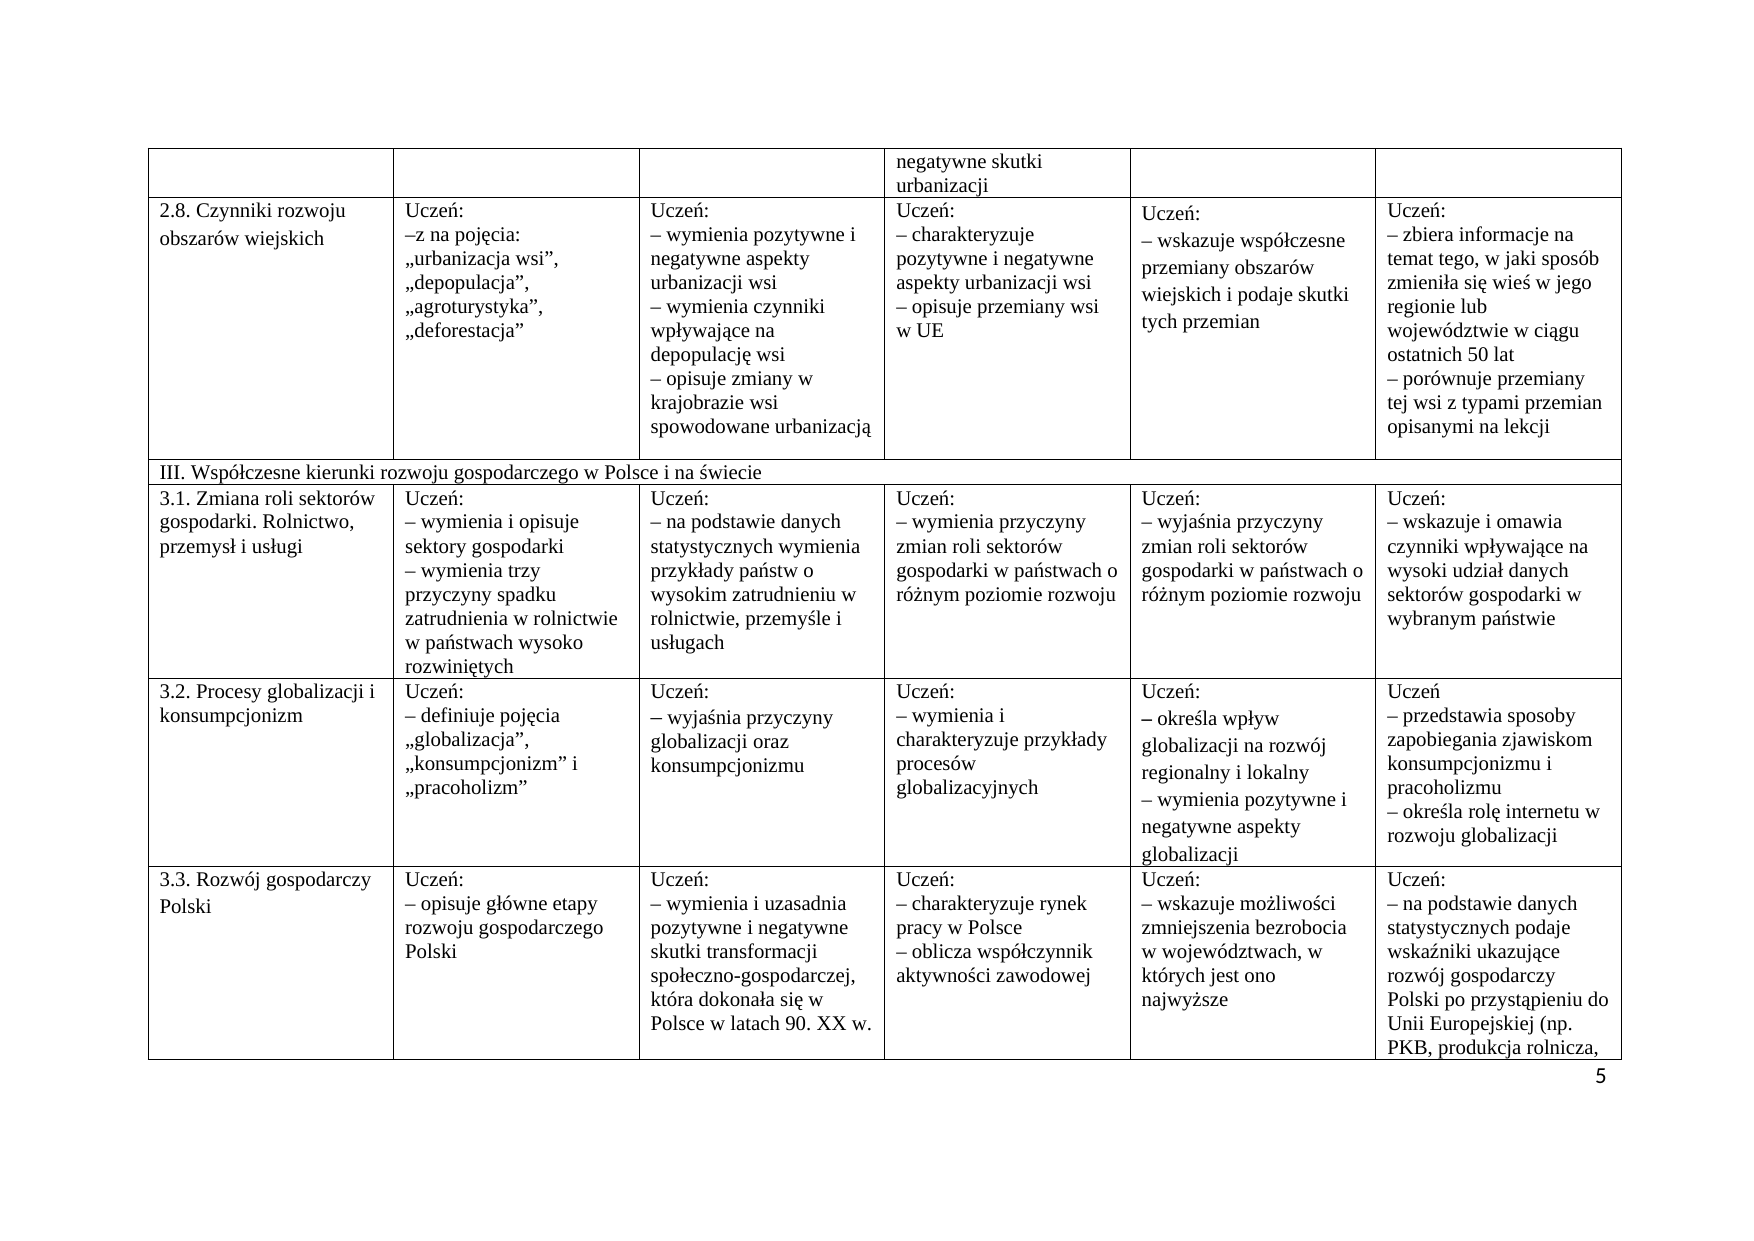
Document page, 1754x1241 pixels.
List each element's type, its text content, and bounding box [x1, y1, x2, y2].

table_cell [149, 149, 393, 197]
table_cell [1131, 867, 1375, 1059]
table_cell Uczeń: ‒ charakteryzuje pozytywne i negatywne aspekty urbanizacji wsi ‒ opisuje przemiany wsi w UE [885, 198, 1130, 459]
table_cell 2.8. Czynniki rozwoju obszarów wiejskich [149, 198, 393, 459]
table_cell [885, 867, 1130, 1059]
table_cell Uczeń: ‒ wskazuje i omawia czynniki wpływające na wysoki udział danych sektorów gospodarki w wybranym państwie [1376, 485, 1621, 678]
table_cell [885, 149, 1130, 197]
table_cell Uczeń: ‒ wymienia i opisuje sektory gospodarki ‒ wymienia trzy przyczyny spadku zatrudnienia w rolnictwie w państwach wysoko rozwiniętych [394, 485, 639, 678]
table_cell Uczeń: ‒ definiuje pojęcia „globalizacja”, „konsumpcjonizm” i „pracoholizm” [394, 679, 639, 866]
table_cell Uczeń: ‒ zbiera informacje na temat tego, w jaki sposób zmieniła się wieś w jego regionie lub województwie w ciągu ostatnich 50 lat ‒ porównuje przemiany tej wsi z typami przemian opisanymi na lekcji [1376, 198, 1621, 459]
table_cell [1376, 149, 1621, 197]
table_cell Uczeń ‒ przedstawia sposoby zapobiegania zjawiskom konsumpcjonizmu i pracoholizmu ‒ określa rolę internetu w rozwoju globalizacji [1376, 679, 1621, 866]
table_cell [394, 867, 639, 1059]
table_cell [1376, 867, 1621, 1059]
table_cell Uczeń: ‒z na pojęcia: „urbanizacja wsi”, „depopulacja”, „agroturystyka”, „deforestacja” [394, 198, 639, 459]
table_cell Uczeń: ‒ wskazuje współczesne przemiany obszarów wiejskich i podaje skutki tych przemian [1131, 198, 1375, 459]
table_cell 3.1. Zmiana roli sektorów gospodarki. Rolnictwo, przemysł i usługi [149, 485, 393, 678]
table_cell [394, 149, 639, 197]
table_cell Uczeń: ‒ wymienia pozytywne i negatywne aspekty urbanizacji wsi ‒ wymienia czynniki wpływające na depopulację wsi ‒ opisuje zmiany w krajobrazie wsi spowodowane urbanizacją [640, 198, 884, 459]
table_cell Uczeń: ‒ wyjaśnia przyczyny globalizacji oraz konsumpcjonizmu [640, 679, 884, 866]
table_cell Uczeń: ‒ wymienia i charakteryzuje przykłady procesów globalizacyjnych [885, 679, 1130, 866]
table_cell 3.2. Procesy globalizacji i konsumpcjonizm [149, 679, 393, 866]
table_cell Uczeń: ‒ na podstawie danych statystycznych wymienia przykłady państw o wysokim zatrudnieniu w rolnictwie, przemyśle i usługach [640, 485, 884, 678]
table_cell Uczeń: – określa wpływ globalizacji na rozwój regionalny i lokalny ‒ wymienia pozytywne i negatywne aspekty globalizacji [1131, 679, 1375, 866]
table_cell III. Współczesne kierunki rozwoju gospodarczego w Polsce i na świecie [149, 460, 1621, 484]
table_cell Uczeń: ‒ wymienia przyczyny zmian roli sektorów gospodarki w państwach o różnym poziomie rozwoju [885, 485, 1130, 678]
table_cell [1131, 149, 1375, 197]
table_cell Uczeń: ‒ wyjaśnia przyczyny zmian roli sektorów gospodarki w państwach o różnym poziomie rozwoju [1131, 485, 1375, 678]
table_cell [640, 149, 884, 197]
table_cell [640, 867, 884, 1059]
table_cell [149, 867, 393, 1059]
